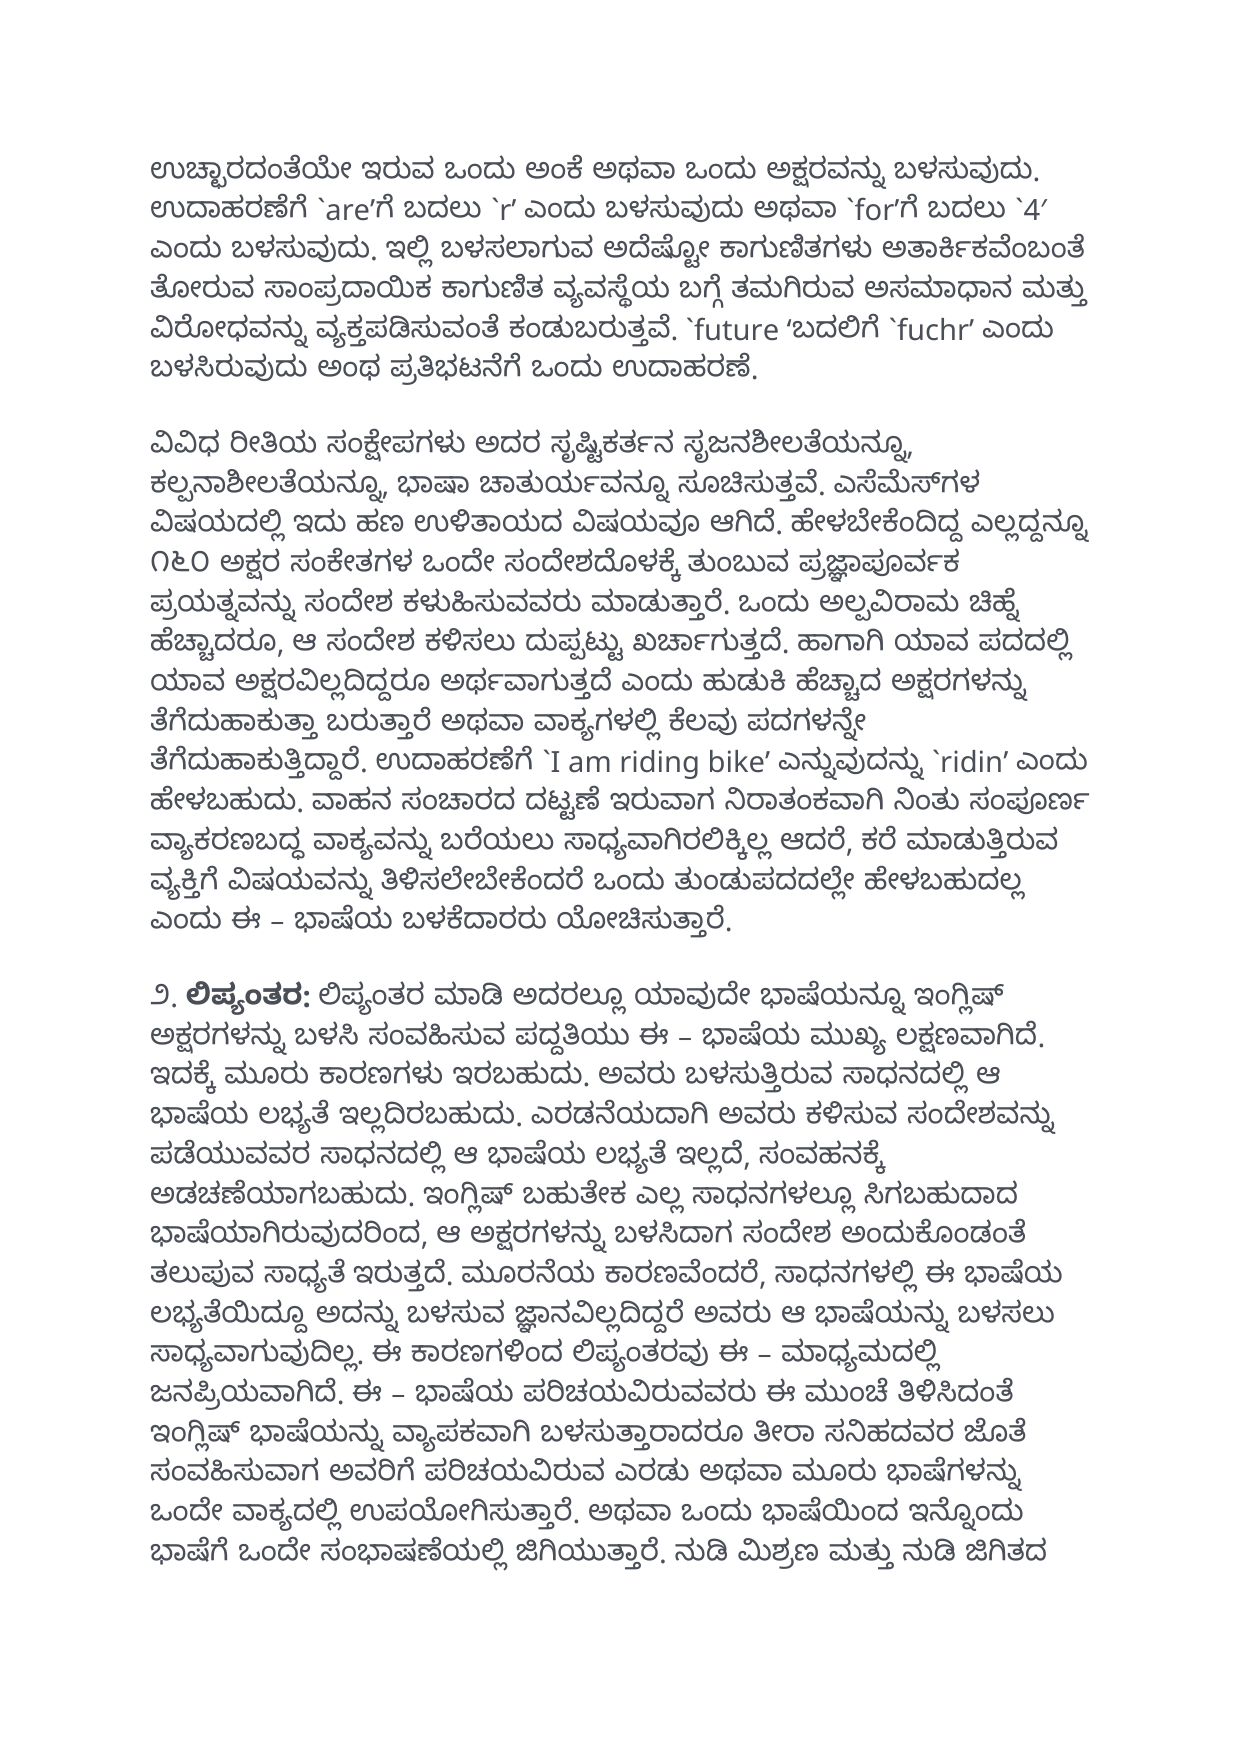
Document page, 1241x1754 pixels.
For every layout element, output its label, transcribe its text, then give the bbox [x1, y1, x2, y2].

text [150, 150, 1090, 388]
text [150, 976, 1090, 1572]
text ವಿವಿಧ ರೀತಿಯ ಸಂಕ್ಷೇಪಗಳು ಅದರ ಸೃಷ್ಟಿಕರ್ತನ ಸೃಜನಶೀಲತೆಯನ್ನೂ, ಕಲ್ಪನಾಶೀಲತೆಯನ್ನೂ, ಭಾಷಾ ಚಾತುರ್ಯವನ್ನೂ ಸೂಚಿಸುತ್ತವೆ. ಎಸೆಮೆಸ್‌ಗಳ ವಿಷಯದಲ್ಲಿ ಇದು ಹಣ ಉಳಿತಾಯದ ವಿಷಯವೂ ಆಗಿದೆ. ಹೇಳಬೇಕೆಂದಿದ್ದ ಎಲ್ಲದ್ದನ್ನೂ ೧೬೦ ಅಕ್ಷರ ಸಂಕೇತಗಳ ಒಂದೇ ಸಂದೇಶದೊಳಕ್ಕೆ ತುಂಬುವ ಪ್ರಜ್ಞಾಪೂರ್ವಕ ಪ್ರಯತ್ನವನ್ನು ಸಂದೇಶ ಕಳುಹಿಸುವವರು ಮಾಡುತ್ತಾರೆ. ಒಂದು ಅಲ್ಪವಿರಾಮ ಚಿಹ್ನೆ ಹೆಚ್ಚಾದರೂ, ಆ ಸಂದೇಶ ಕಳಿಸಲು ದುಪ್ಪಟ್ಟು ಖರ್ಚಾಗುತ್ತದೆ. ಹಾಗಾಗಿ ಯಾವ ಪದದಲ್ಲಿ ಯಾವ ಅಕ್ಷರವಿಲ್ಲದಿದ್ದರೂ ಅರ್ಥವಾಗುತ್ತದೆ ಎಂದು ಹುಡುಕಿ ಹೆಚ್ಚಾದ ಅಕ್ಷರಗಳನ್ನು ತೆಗೆದುಹಾಕುತ್ತಾ ಬರುತ್ತಾರೆ ಅಥವಾ ವಾಕ್ಯಗಳಲ್ಲಿ ಕೆಲವು ಪದಗಳನ್ನೇ ತೆಗೆದುಹಾಕುತ್ತಿದ್ದಾರೆ. ಉದಾಹರಣೆಗೆ `I am riding bike’ ಎನ್ನುವುದನ್ನು `ridin’ ಎಂದು ಹೇಳಬಹುದು. ವಾಹನ ಸಂಚಾರದ ದಟ್ಟಣೆ ಇರುವಾಗ ನಿರಾತಂಕವಾಗಿ ನಿಂತು ಸಂಪೂರ್ಣ ವ್ಯಾಕರಣಬದ್ಧ ವಾಕ್ಯವನ್ನು ಬರೆಯಲು ಸಾಧ್ಯವಾಗಿರಲಿಕ್ಕಿಲ್ಲ ಆದರೆ, ಕರೆ ಮಾಡುತ್ತಿರುವ ವ್ಯಕ್ತಿಗೆ ವಿಷಯವನ್ನು ತಿಳಿಸಲೇಬೇಕೆಂದರೆ ಒಂದು ತುಂಡುಪದದಲ್ಲೇ ಹೇಳಬಹುದಲ್ಲ ಎಂದು ಈ – ಭಾಷೆಯ ಬಳಕೆದಾರರು ಯೋಚಿಸುತ್ತಾರೆ. [150, 424, 1090, 940]
